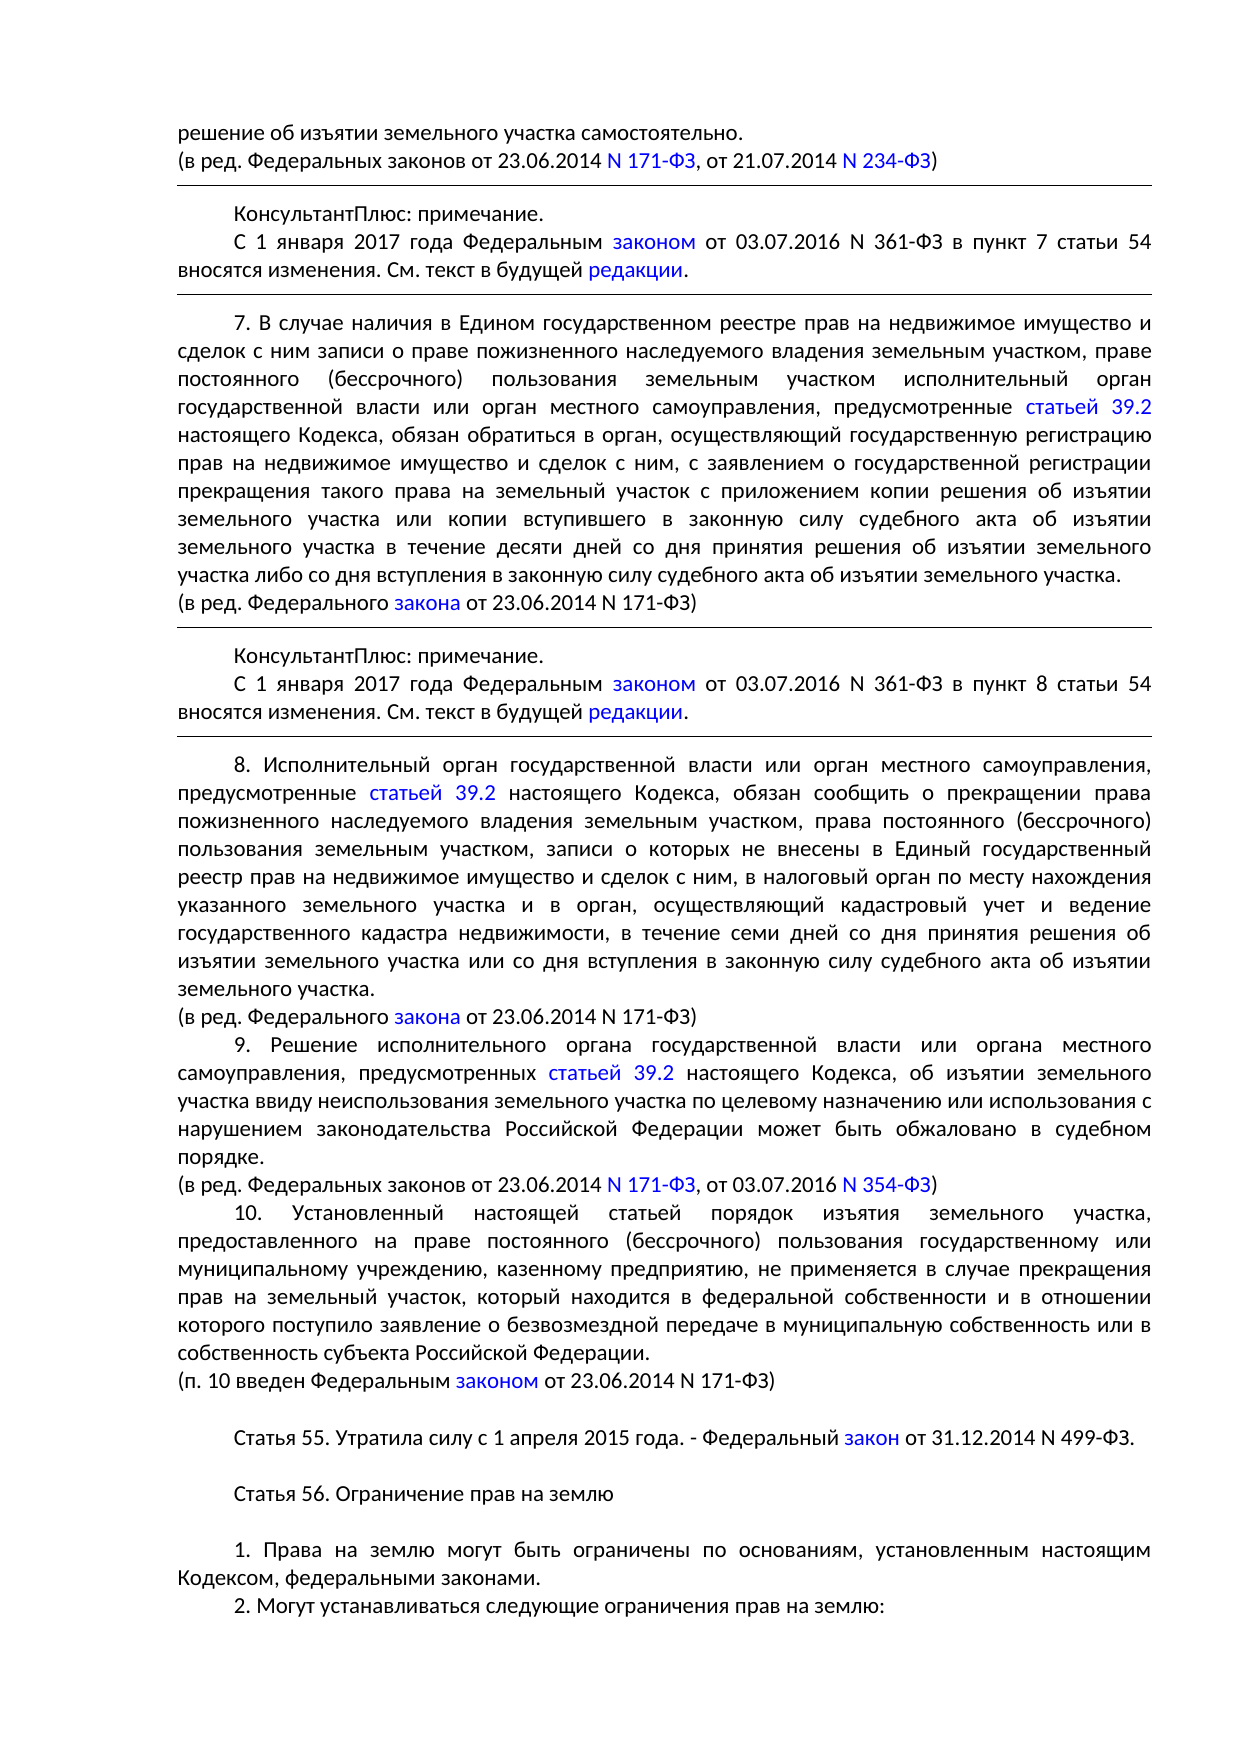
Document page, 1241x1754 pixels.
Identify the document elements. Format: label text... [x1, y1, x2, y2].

text 1. Права на землю могут быть ограничены по основаниям, установленным настоящим Кодексом, федеральными законами. [177, 1535, 1152, 1591]
text Статья 56. Ограничение прав на землю [177, 1479, 1152, 1507]
text 2. Могут устанавливаться следующие ограничения прав на землю: [177, 1591, 1152, 1619]
text (п. 10 введен Федеральным законом от 23.06.2014 N 171-ФЗ) [177, 1367, 1152, 1394]
text 7. В случае наличия в Едином государственном реестре прав на недвижимое имущество и сделок с ним записи о праве пожизненного наследуемого владения земельным участком, праве постоянного (бессрочного) пользования земельным участком исполнительный орган государственной власти или орган местного самоуправления, предусмотренные статьей 39.2 настоящего Кодекса, обязан обратиться в орган, осуществляющий государственную регистрацию прав на недвижимое имущество и сделок с ним, с заявлением о государственной регистрации прекращения такого права на земельный участок с приложением копии решения об изъятии земельного участка или копии вступившего в законную силу судебного акта об изъятии земельного участка в течение десяти дней со дня принятия решения об изъятии земельного участка либо со дня вступления в законную силу судебного акта об изъятии земельного участка. [177, 308, 1152, 588]
text С 1 января 2017 года Федеральным законом от 03.07.2016 N 361-ФЗ в пункт 8 статьи 54 вносятся изменения. См. текст в будущей редакции. [177, 669, 1152, 725]
text 8. Исполнительный орган государственной власти или орган местного самоуправления, предусмотренные статьей 39.2 настоящего Кодекса, обязан сообщить о прекращении права пожизненного наследуемого владения земельным участком, права постоянного (бессрочного) пользования земельным участком, записи о которых не внесены в Единый государственный реестр прав на недвижимое имущество и сделок с ним, в налоговый орган по месту нахождения указанного земельного участка и в орган, осуществляющий кадастровый учет и ведение государственного кадастра недвижимости, в течение семи дней со дня принятия решения об изъятии земельного участка или со дня вступления в законную силу судебного акта об изъятии земельного участка. [177, 750, 1152, 1002]
text (в ред. Федерального закона от 23.06.2014 N 171-ФЗ) [177, 1002, 1152, 1030]
text (в ред. Федеральных законов от 23.06.2014 N 171-ФЗ, от 03.07.2016 N 354-ФЗ) [177, 1170, 1152, 1198]
text КонсультантПлюс: примечание. [177, 199, 1152, 227]
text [177, 118, 1152, 146]
text Статья 55. Утратила силу с 1 апреля 2015 года. - Федеральный закон от 31.12.2014 N 499-ФЗ. [177, 1423, 1152, 1451]
text 10. Установленный настоящей статьей порядок изъятия земельного участка, предоставленного на праве постоянного (бессрочного) пользования государственному или муниципальному учреждению, казенному предприятию, не применяется в случае прекращения прав на земельный участок, который находится в федеральной собственности и в отношении которого поступило заявление о безвозмездной передаче в муниципальную собственность или в собственность субъекта Российской Федерации. [177, 1198, 1152, 1367]
text КонсультантПлюс: примечание. [177, 641, 1152, 669]
text 9. Решение исполнительного органа государственной власти или органа местного самоуправления, предусмотренных статьей 39.2 настоящего Кодекса, об изъятии земельного участка ввиду неиспользования земельного участка по целевому назначению или использования с нарушением законодательства Российской Федерации может быть обжаловано в судебном порядке. [177, 1030, 1152, 1170]
text С 1 января 2017 года Федеральным законом от 03.07.2016 N 361-ФЗ в пункт 7 статьи 54 вносятся изменения. См. текст в будущей редакции. [177, 227, 1152, 283]
text (в ред. Федерального закона от 23.06.2014 N 171-ФЗ) [177, 588, 1152, 616]
text (в ред. Федеральных законов от 23.06.2014 N 171-ФЗ, от 21.07.2014 N 234-ФЗ) [177, 146, 1152, 174]
